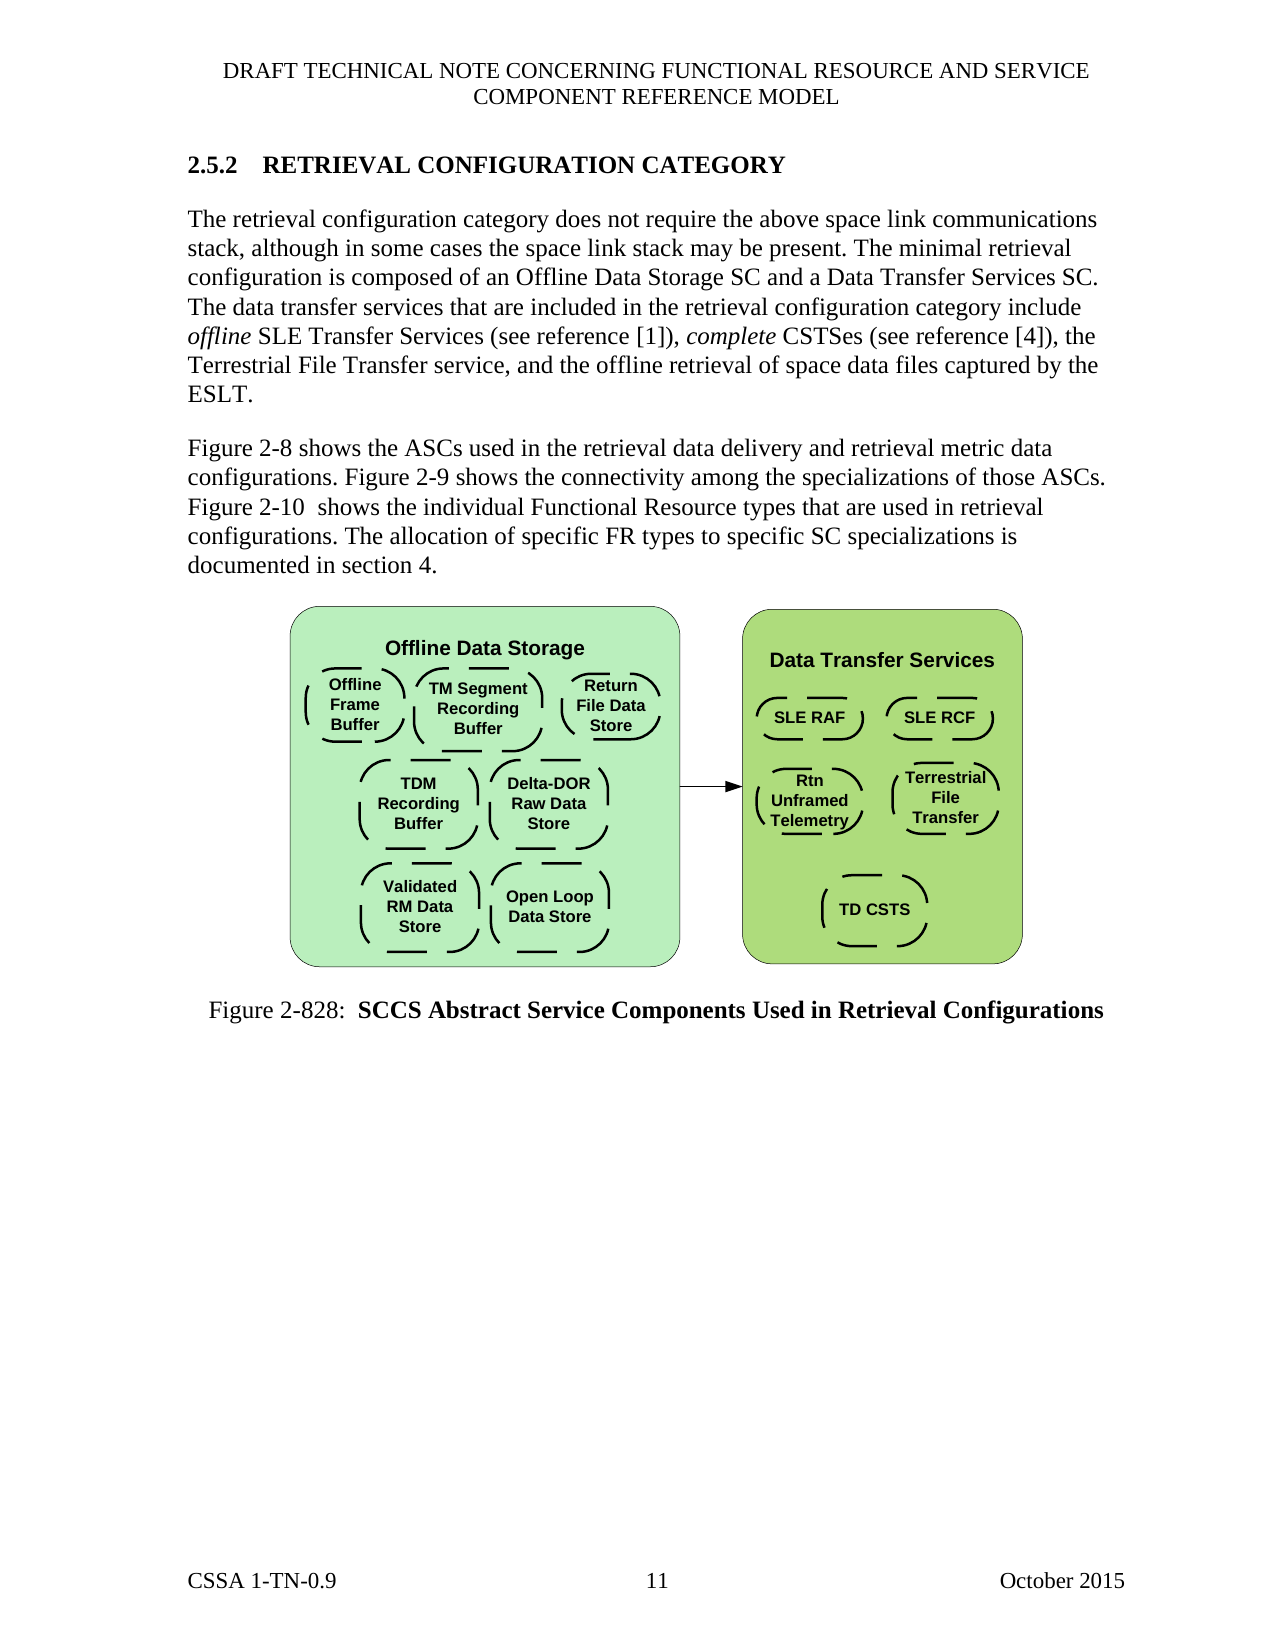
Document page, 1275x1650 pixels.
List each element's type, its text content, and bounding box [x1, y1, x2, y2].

text Figure 2-8 shows the ASCs used in the retrieval data delivery and retrieval metric data configurations. Figure 2-9 shows the connectivity among the specializations of those ASCs. Figure 2-10 shows the individual Functional Resource types that are used in retrieval configurations. The allocation of specific FR types to specific SC specializations is documented in section 4. [187, 433, 1125, 579]
text The retrieval configuration category does not require the above space link communications stack, although in some cases the space link stack may be present. The minimal retrieval configuration is composed of an Offline Data Storage SC and a Data Transfer Services SC. The data transfer services that are included in the retrieval configuration category include offline SLE Transfer Services (see reference [1]), complete CSTSes (see reference [4]), the Terrestrial File Transfer service, and the offline retrieval of space data files captured by the ESLT. [187, 204, 1125, 408]
subtitle Retrieval Configuration Category [187, 150, 1125, 179]
